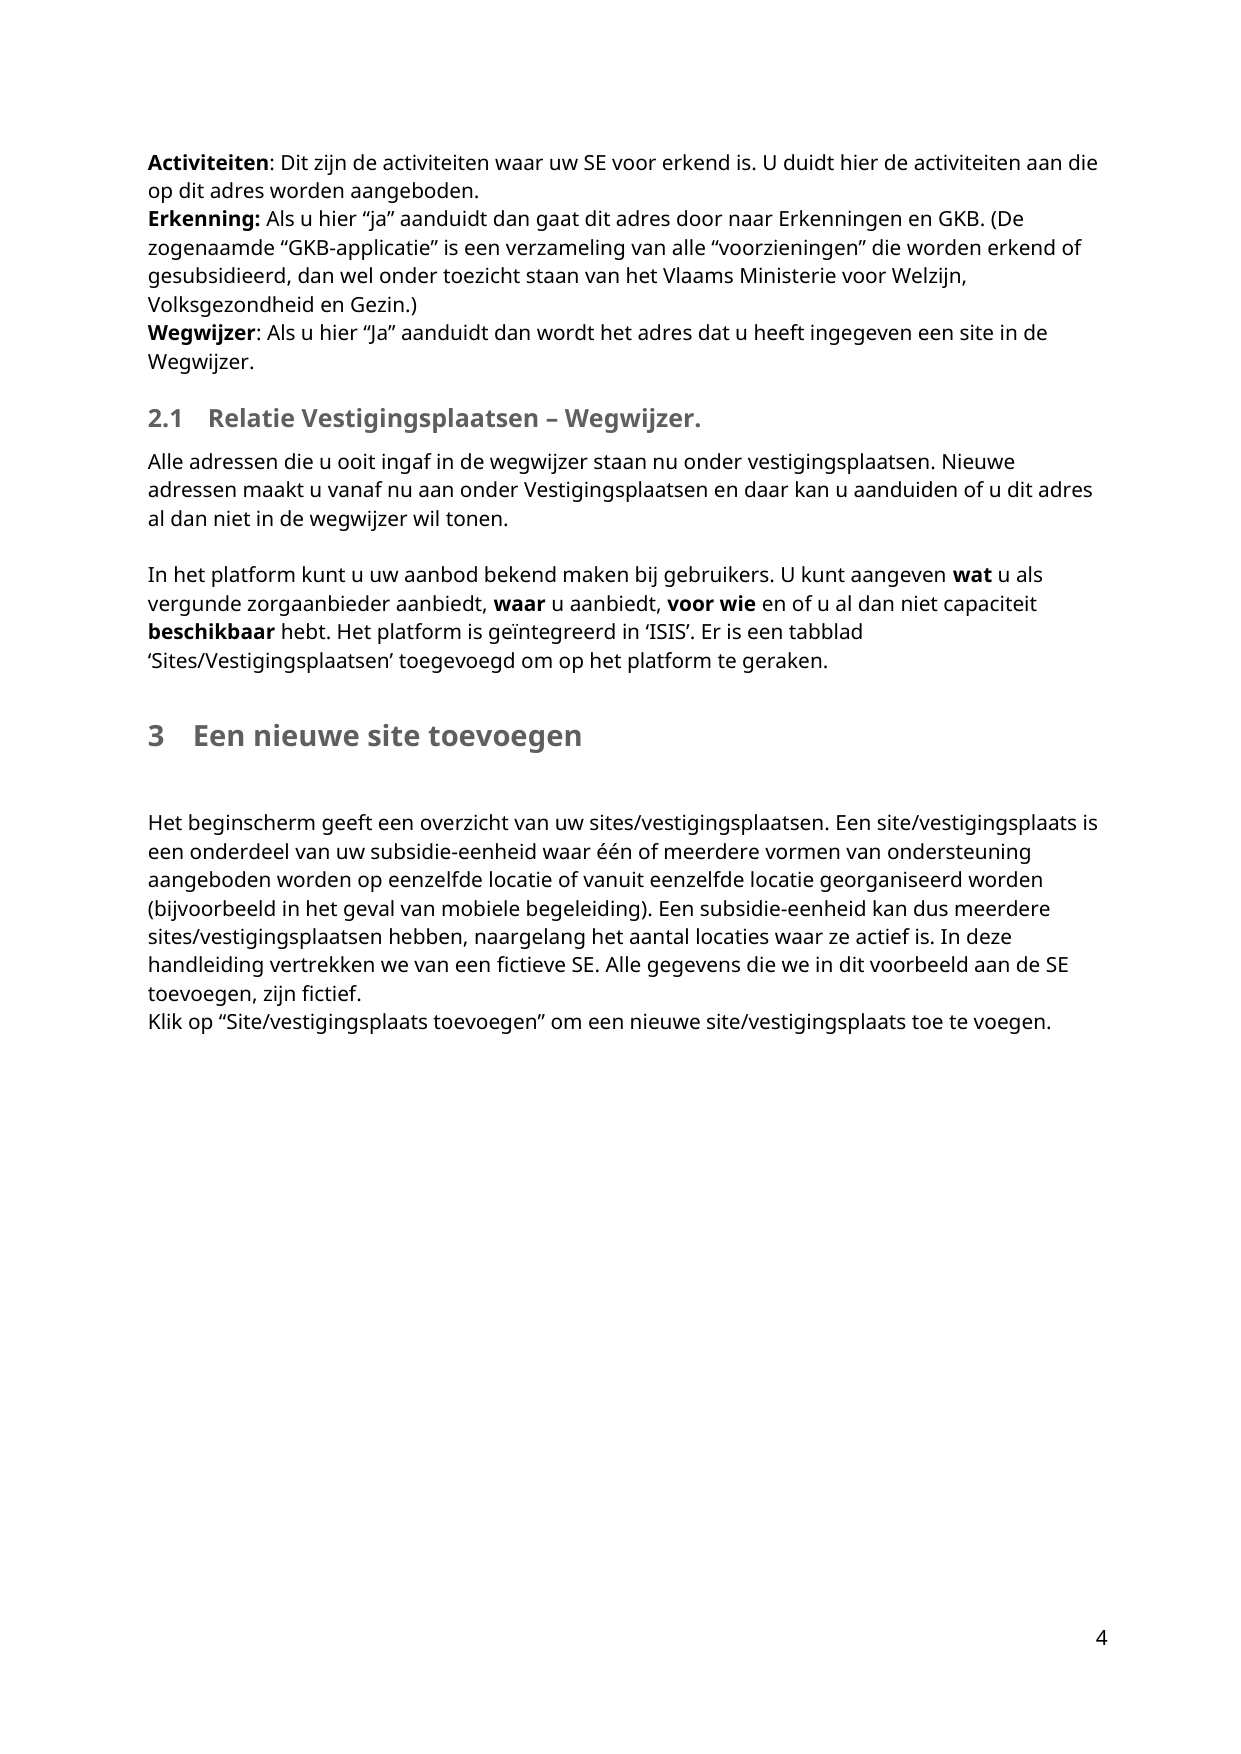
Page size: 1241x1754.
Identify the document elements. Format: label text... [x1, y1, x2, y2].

text Erkenning: Als u hier “ja” aanduidt dan gaat dit adres door naar Erkenningen en GKB. (De zogenaamde “GKB-applicatie” is een verzameling van alle “voorzieningen” die worden erkend of gesubsidieerd, dan wel onder toezicht staan van het Vlaams Ministerie voor Welzijn, Volksgezondheid en Gezin.) [148, 204, 1107, 318]
text Een nieuwe site toevoegen [148, 715, 1107, 755]
text In het platform kunt u uw aanbod bekend maken bij gebruikers. U kunt aangeven wat u als vergunde zorgaanbieder aanbiedt, waar u aanbiedt, voor wie en of u al dan niet capaciteit beschikbaar hebt. Het platform is geïntegreerd in ‘ISIS’. Er is een tabblad ‘Sites/Vestigingsplaatsen’ toegevoegd om op het platform te geraken. [148, 561, 1107, 674]
text Klik op “Site/vestigingsplaats toevoegen” om een nieuwe site/vestigingsplaats toe te voegen. [148, 1007, 1107, 1036]
text Wegwijzer: Als u hier “Ja” aanduidt dan wordt het adres dat u heeft ingegeven een site in de Wegwijzer. [148, 318, 1107, 375]
text Alle adressen die u ooit ingaf in de wegwijzer staan nu onder vestigingsplaatsen. Nieuwe adressen maakt u vanaf nu aan onder Vestigingsplaatsen en daar kan u aanduiden of u dit adres al dan niet in de wegwijzer wil tonen. [148, 447, 1107, 532]
text Het beginscherm geeft een overzicht van uw sites/vestigingsplaatsen. Een site/vestigingsplaats is een onderdeel van uw subsidie-eenheid waar één of meerdere vormen van ondersteuning aangeboden worden op eenzelfde locatie of vanuit eenzelfde locatie georganiseerd worden (bijvoorbeeld in het geval van mobiele begeleiding). Een subsidie-eenheid kan dus meerdere sites/vestigingsplaatsen hebben, naargelang het aantal locaties waar ze actief is. In deze handleiding vertrekken we van een fictieve SE. Alle gegevens die we in dit voorbeeld aan de SE toevoegen, zijn fictief. [148, 808, 1107, 1007]
text Relatie Vestigingsplaatsen – Wegwijzer. [148, 400, 1107, 434]
text Activiteiten: Dit zijn de activiteiten waar uw SE voor erkend is. U duidt hier de activiteiten aan die op dit adres worden aangeboden. [148, 148, 1107, 204]
